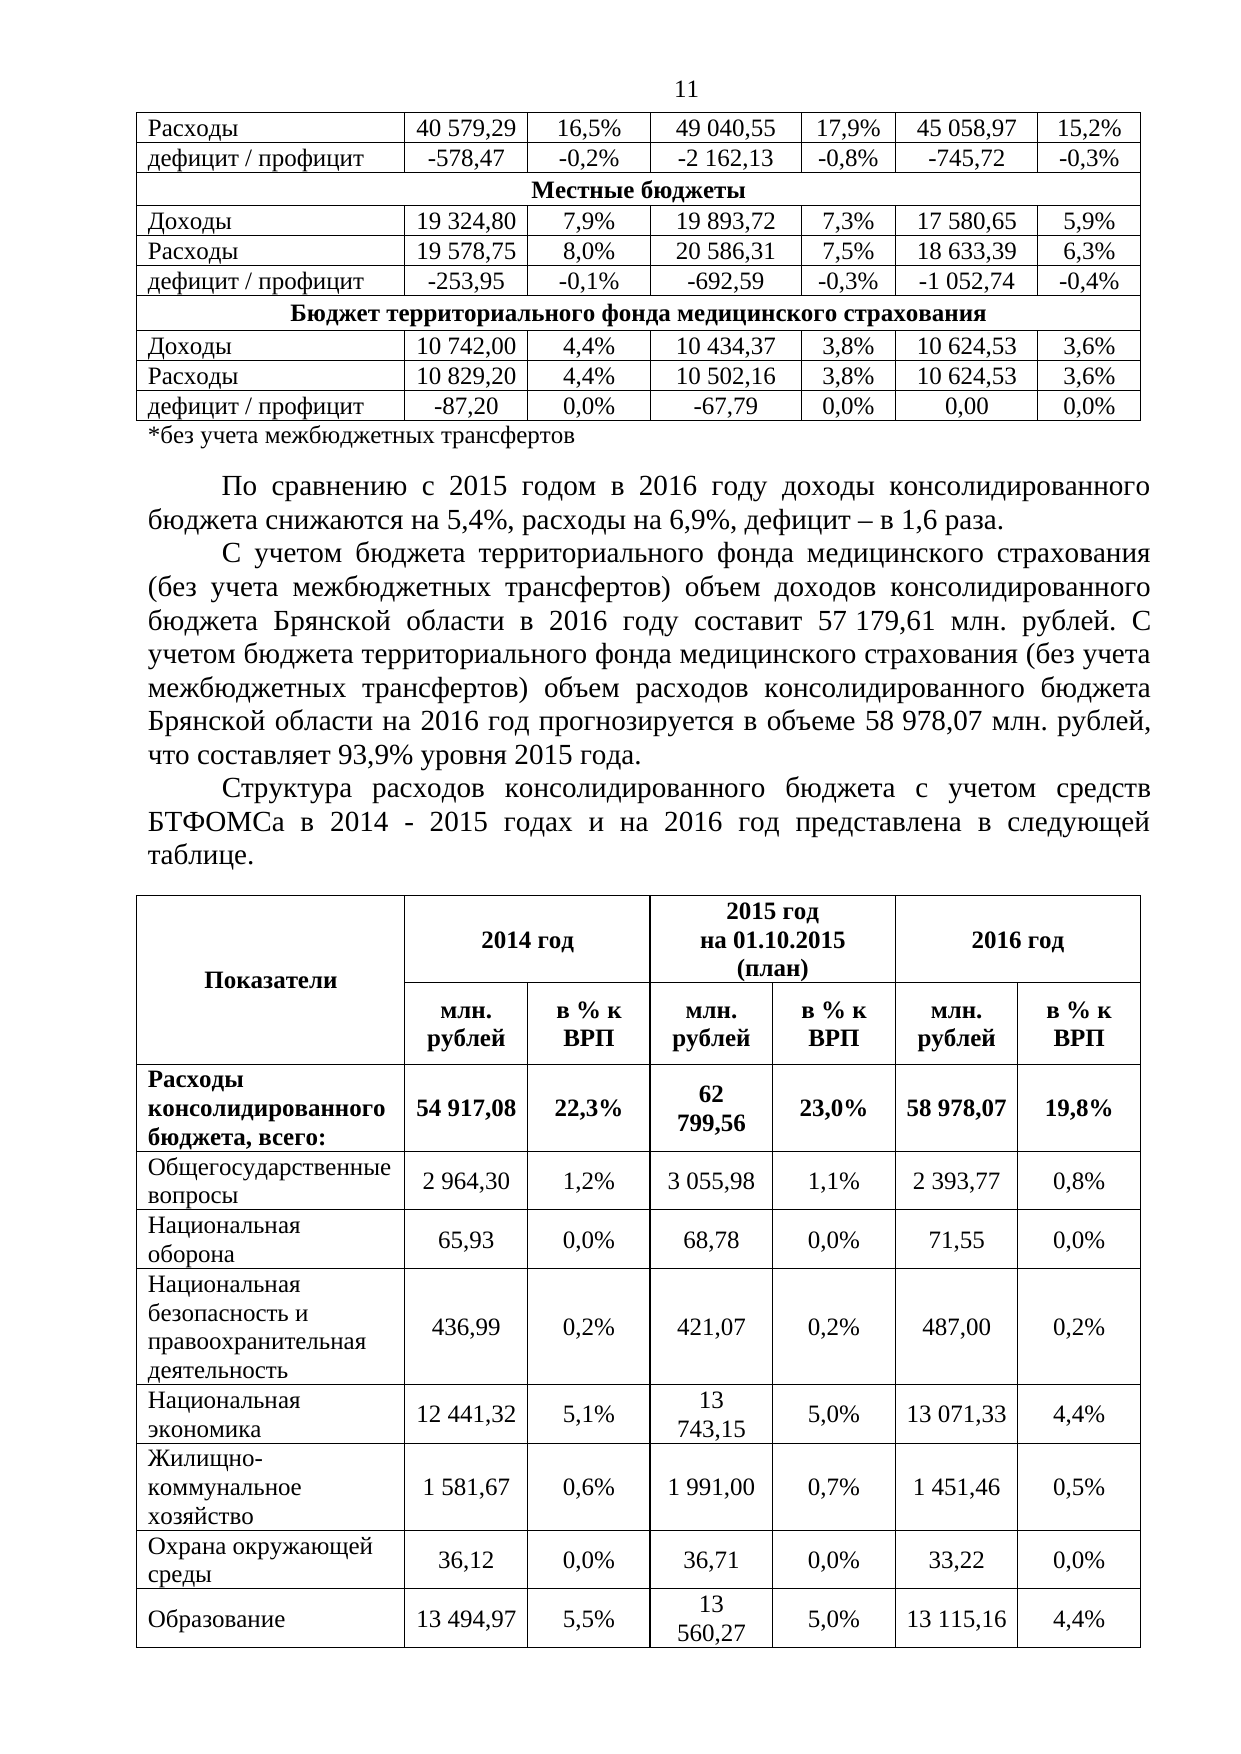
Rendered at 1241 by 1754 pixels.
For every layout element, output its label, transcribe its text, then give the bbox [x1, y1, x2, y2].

table_cell 5,5% [528, 1589, 649, 1647]
table_cell -1 052,74 [896, 266, 1037, 295]
table_cell 4,4% [528, 361, 650, 390]
table_cell 20 586,31 [651, 236, 801, 265]
table_header 2015 год на 01.10.2015 (план) [651, 896, 895, 982]
table_cell 0,0% [773, 1210, 895, 1268]
table_cell 19 324,80 [405, 206, 527, 235]
table_header Показатели [137, 896, 404, 1063]
table_cell 2 393,77 [896, 1152, 1017, 1209]
table_cell -0,8% [802, 143, 895, 172]
table_cell -578,47 [405, 143, 527, 172]
table_cell 36,71 [651, 1531, 772, 1588]
table_cell 17,9% [802, 113, 895, 142]
text С учетом бюджета территориального фонда медицинского страхования (без учета межбюджетных трансфертов) объем доходов консолидированного бюджета Брянской области в 2016 году составит 57 179,61 млн. рублей. С учетом бюджета территориального фонда медицинского страхования (без учета межбюджетных трансфертов) объем расходов консолидированного бюджета Брянской области на 2016 год прогнозируется в объеме 58 978,07 млн. рублей, что составляет 93,9% уровня 2015 года. [148, 536, 1152, 770]
table_cell 0,5% [1018, 1444, 1140, 1530]
table_cell 1 991,00 [651, 1444, 772, 1530]
table_cell млн. рублей [896, 983, 1017, 1063]
table_cell Бюджет территориального фонда медицинского страхования [137, 296, 1140, 330]
table_cell Расходы [137, 113, 404, 142]
table_cell 3,8% [802, 361, 895, 390]
table_header 2014 год [405, 896, 649, 982]
table_cell 19 578,75 [405, 236, 527, 265]
table_cell 10 434,37 [651, 331, 801, 360]
table_cell -745,72 [896, 143, 1037, 172]
table_cell 17 580,65 [896, 206, 1037, 235]
table_cell 0,7% [773, 1444, 895, 1530]
table_cell Национальная безопасность и правоохранительная деятельность [137, 1269, 404, 1384]
table_cell 16,5% [528, 113, 650, 142]
table_cell -0,3% [1038, 143, 1140, 172]
table_cell 54 917,08 [405, 1065, 527, 1151]
table_cell 0,0% [1018, 1210, 1140, 1268]
table_cell 7,5% [802, 236, 895, 265]
text *без учета межбюджетных трансфертов [148, 421, 1152, 449]
table_cell 1 451,46 [896, 1444, 1017, 1530]
table_cell -2 162,13 [651, 143, 801, 172]
table_cell Национальная экономика [137, 1385, 404, 1442]
table_cell 18 633,39 [896, 236, 1037, 265]
table_cell 0,0% [528, 1210, 649, 1268]
table_cell 5,0% [773, 1589, 895, 1647]
table_cell 0,0% [1018, 1531, 1140, 1588]
table_cell млн. рублей [405, 983, 527, 1063]
table_cell -67,79 [651, 391, 801, 419]
table_cell 49 040,55 [651, 113, 801, 142]
table_cell Образование [137, 1589, 404, 1647]
table_cell в % к ВРП [773, 983, 895, 1063]
table_cell дефицит / профицит [137, 266, 404, 295]
table_cell 10 742,00 [405, 331, 527, 360]
table_cell 10 829,20 [405, 361, 527, 390]
table_cell 8,0% [528, 236, 650, 265]
table_cell 6,3% [1038, 236, 1140, 265]
table_cell 0,0% [528, 391, 650, 419]
table_cell -87,20 [405, 391, 527, 419]
table_header 2016 год [896, 896, 1140, 982]
table_cell -253,95 [405, 266, 527, 295]
table_cell 36,12 [405, 1531, 527, 1588]
table_cell Расходы консолидированного бюджета, всего: [137, 1065, 404, 1151]
table_cell 1,1% [773, 1152, 895, 1209]
table_cell 5,0% [773, 1385, 895, 1442]
table_cell 1,2% [528, 1152, 649, 1209]
table_cell 2 964,30 [405, 1152, 527, 1209]
table_cell 58 978,07 [896, 1065, 1017, 1151]
table_cell 0,2% [773, 1269, 895, 1384]
table_cell дефицит / профицит [137, 143, 404, 172]
table_cell Местные бюджеты [137, 173, 1140, 205]
table_cell 4,4% [1018, 1385, 1140, 1442]
table_cell в % к ВРП [528, 983, 649, 1063]
table_cell в % к ВРП [1018, 983, 1140, 1063]
table_cell -0,1% [528, 266, 650, 295]
table_cell 0,2% [1018, 1269, 1140, 1384]
table_cell 4,4% [1018, 1589, 1140, 1647]
table_cell 0,0% [528, 1531, 649, 1588]
table_cell 62 799,56 [651, 1065, 772, 1151]
text По сравнению с 2015 годом в 2016 году доходы консолидированного бюджета снижаются на 5,4%, расходы на 6,9%, дефицит – в 1,6 раза. [148, 468, 1152, 536]
table_cell 22,3% [528, 1065, 649, 1151]
table_cell 0,0% [802, 391, 895, 419]
table_cell -0,2% [528, 143, 650, 172]
table_cell млн. рублей [651, 983, 772, 1063]
table_cell 0,0% [1038, 391, 1140, 419]
table_cell 487,00 [896, 1269, 1017, 1384]
table_cell 3,6% [1038, 331, 1140, 360]
table_cell 7,9% [528, 206, 650, 235]
table_cell 4,4% [528, 331, 650, 360]
table_cell 33,22 [896, 1531, 1017, 1588]
table_cell 45 058,97 [896, 113, 1037, 142]
table_cell 13 494,97 [405, 1589, 527, 1647]
table_cell 436,99 [405, 1269, 527, 1384]
table_cell 3,6% [1038, 361, 1140, 390]
table_cell 5,1% [528, 1385, 649, 1442]
table_cell 0,00 [896, 391, 1037, 419]
table_cell 10 624,53 [896, 361, 1037, 390]
table_cell -692,59 [651, 266, 801, 295]
table_cell 13 743,15 [651, 1385, 772, 1442]
table_cell 23,0% [773, 1065, 895, 1151]
table_cell 40 579,29 [405, 113, 527, 142]
table_cell Национальная оборона [137, 1210, 404, 1268]
table_cell Расходы [137, 361, 404, 390]
table_cell -0,4% [1038, 266, 1140, 295]
table_cell 3,8% [802, 331, 895, 360]
table_cell 71,55 [896, 1210, 1017, 1268]
table_cell Жилищно-коммунальное хозяйство [137, 1444, 404, 1530]
table_cell 1 581,67 [405, 1444, 527, 1530]
table_cell Доходы [137, 206, 404, 235]
table_cell 5,9% [1038, 206, 1140, 235]
table_cell 68,78 [651, 1210, 772, 1268]
table_cell Доходы [137, 331, 404, 360]
table_cell 10 624,53 [896, 331, 1037, 360]
table_cell 13 560,27 [651, 1589, 772, 1647]
text Структура расходов консолидированного бюджета с учетом средств БТФОМСа в 2014 - 2015 годах и на 2016 год представлена в следующей таблице. [148, 770, 1152, 871]
table_cell 0,8% [1018, 1152, 1140, 1209]
table_cell 65,93 [405, 1210, 527, 1268]
table_cell 19 893,72 [651, 206, 801, 235]
table_cell 3 055,98 [651, 1152, 772, 1209]
table_cell 15,2% [1038, 113, 1140, 142]
table_cell 13 071,33 [896, 1385, 1017, 1442]
table_cell 0,2% [528, 1269, 649, 1384]
table_cell Расходы [137, 236, 404, 265]
table_cell 12 441,32 [405, 1385, 527, 1442]
table_cell 0,0% [773, 1531, 895, 1588]
table_cell дефицит / профицит [137, 391, 404, 419]
table_cell 0,6% [528, 1444, 649, 1530]
table_cell -0,3% [802, 266, 895, 295]
table_cell Охрана окружающей среды [137, 1531, 404, 1588]
table_cell Общегосударственные вопросы [137, 1152, 404, 1209]
table_cell 421,07 [651, 1269, 772, 1384]
table_cell 7,3% [802, 206, 895, 235]
table_cell 10 502,16 [651, 361, 801, 390]
table_cell 13 115,16 [896, 1589, 1017, 1647]
table_cell 19,8% [1018, 1065, 1140, 1151]
